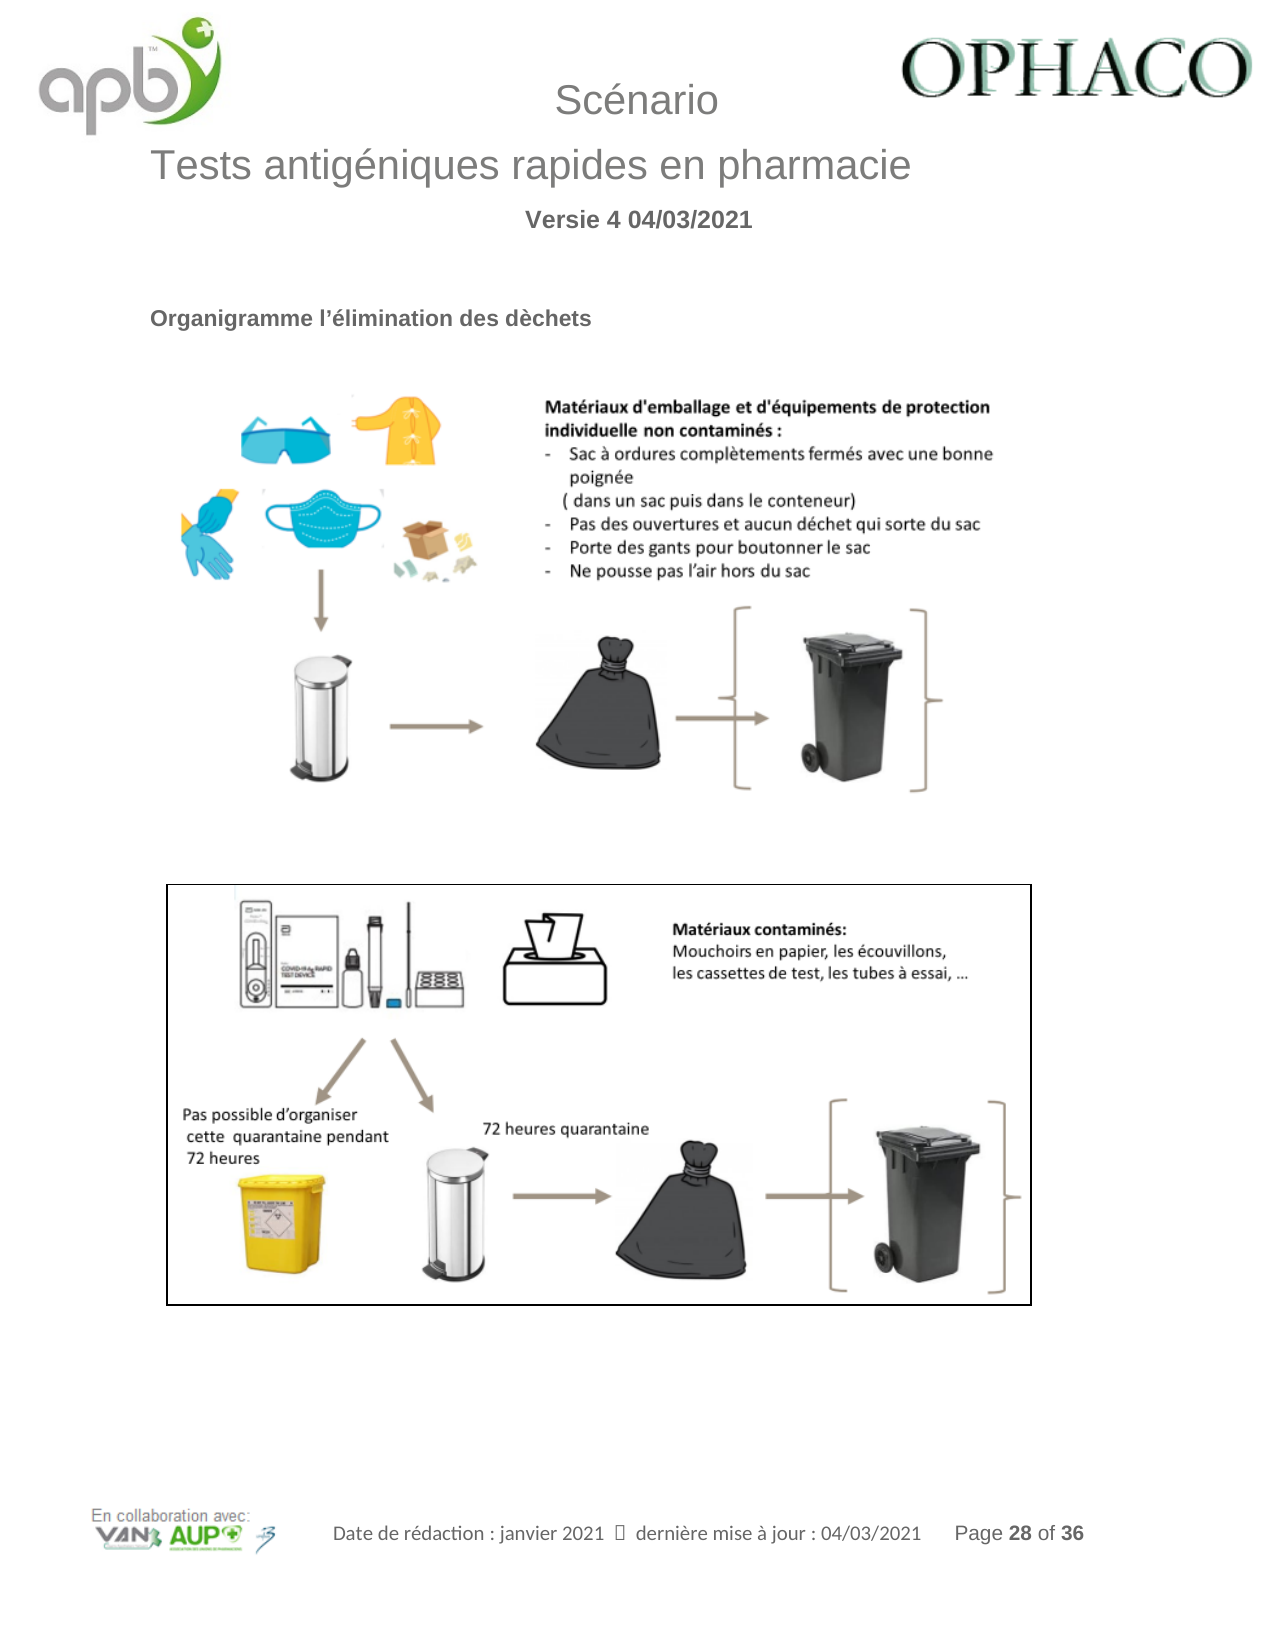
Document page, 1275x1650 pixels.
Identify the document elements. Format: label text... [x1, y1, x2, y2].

picture [167, 375, 1033, 818]
picture [856, 12, 1275, 125]
picture [89, 1506, 285, 1564]
picture [21, 12, 238, 143]
picture [168, 885, 1030, 1304]
text Organigramme l’élimination des dèchets [150, 305, 1119, 331]
